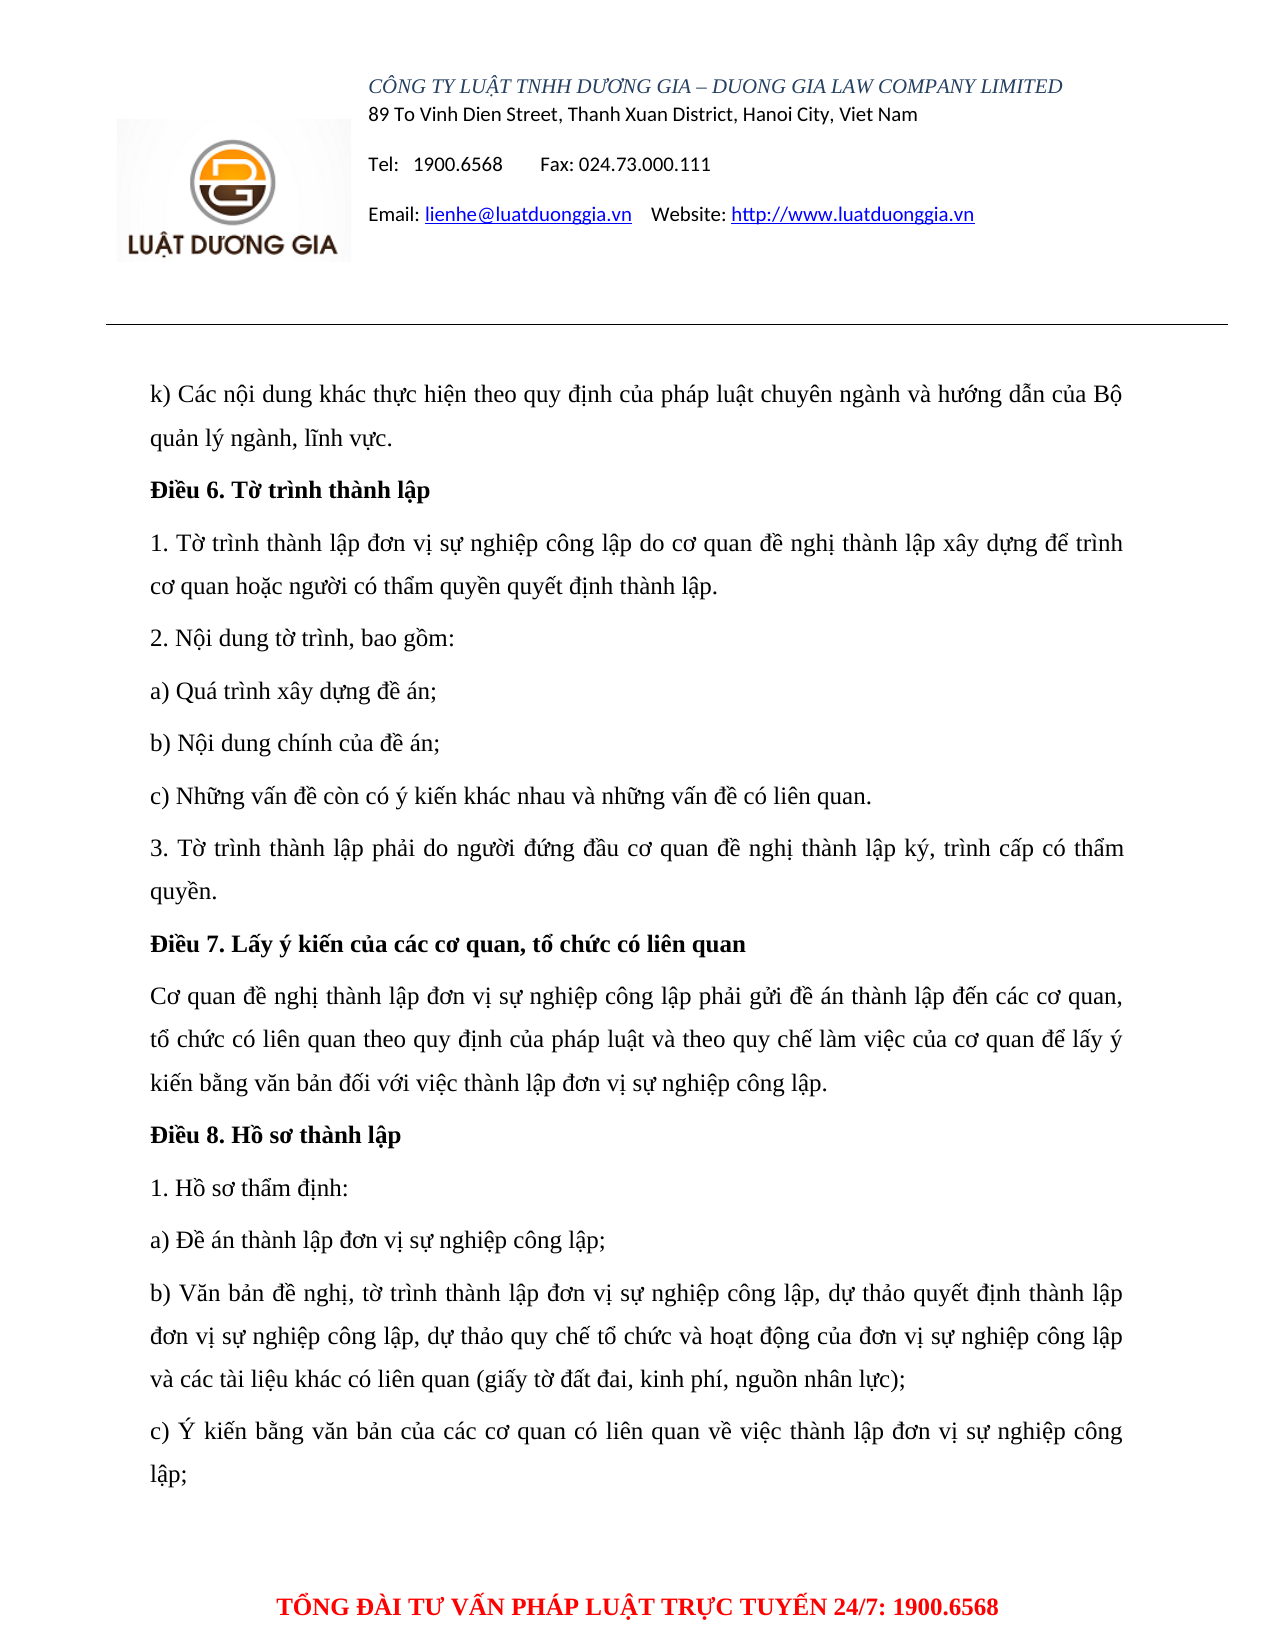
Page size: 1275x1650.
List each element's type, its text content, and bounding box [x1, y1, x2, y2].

text c) Ý kiến bằng văn bản của các cơ quan có liên quan về việc thành lập đơn vị sự nghiệp công lập; [150, 1416, 1125, 1488]
text c) Những vấn đề còn có ý kiến khác nhau và những vấn đề có liên quan. [150, 781, 1125, 809]
text Điều 8. Hồ sơ thành lập [150, 1120, 1125, 1149]
text Điều 6. Tờ trình thành lập [150, 475, 1125, 504]
text 3. Tờ trình thành lập phải do người đứng đầu cơ quan đề nghị thành lập ký, trình cấp có thẩm quyền. [150, 833, 1125, 905]
text Điều 7. Lấy ý kiến của các cơ quan, tổ chức có liên quan [150, 929, 1125, 958]
picture [116, 119, 352, 262]
text k) Các nội dung khác thực hiện theo quy định của pháp luật chuyên ngành và hướng dẫn của Bộ quản lý ngành, lĩnh vực. [150, 379, 1125, 451]
text b) Văn bản đề nghị, tờ trình thành lập đơn vị sự nghiệp công lập, dự thảo quyết định thành lập đơn vị sự nghiệp công lập, dự thảo quy chế tổ chức và hoạt động của đơn vị sự nghiệp công lập và các tài liệu khác có liên quan (giấy tờ đất đai, kinh phí, nguồn nhân lực); [150, 1278, 1125, 1393]
text Cơ quan đề nghị thành lập đơn vị sự nghiệp công lập phải gửi đề án thành lập đến các cơ quan, tổ chức có liên quan theo quy định của pháp luật và theo quy chế làm việc của cơ quan để lấy ý kiến bằng văn bản đối với việc thành lập đơn vị sự nghiệp công lập. [150, 981, 1125, 1096]
text a) Quá trình xây dựng đề án; [150, 676, 1125, 704]
text 1. Tờ trình thành lập đơn vị sự nghiệp công lập do cơ quan đề nghị thành lập xây dựng để trình cơ quan hoặc người có thẩm quyền quyết định thành lập. [150, 528, 1125, 599]
text a) Đề án thành lập đơn vị sự nghiệp công lập; [150, 1225, 1125, 1254]
text 1. Hồ sơ thẩm định: [150, 1173, 1125, 1201]
text 2. Nội dung tờ trình, bao gồm: [150, 623, 1125, 652]
text b) Nội dung chính của đề án; [150, 728, 1125, 757]
